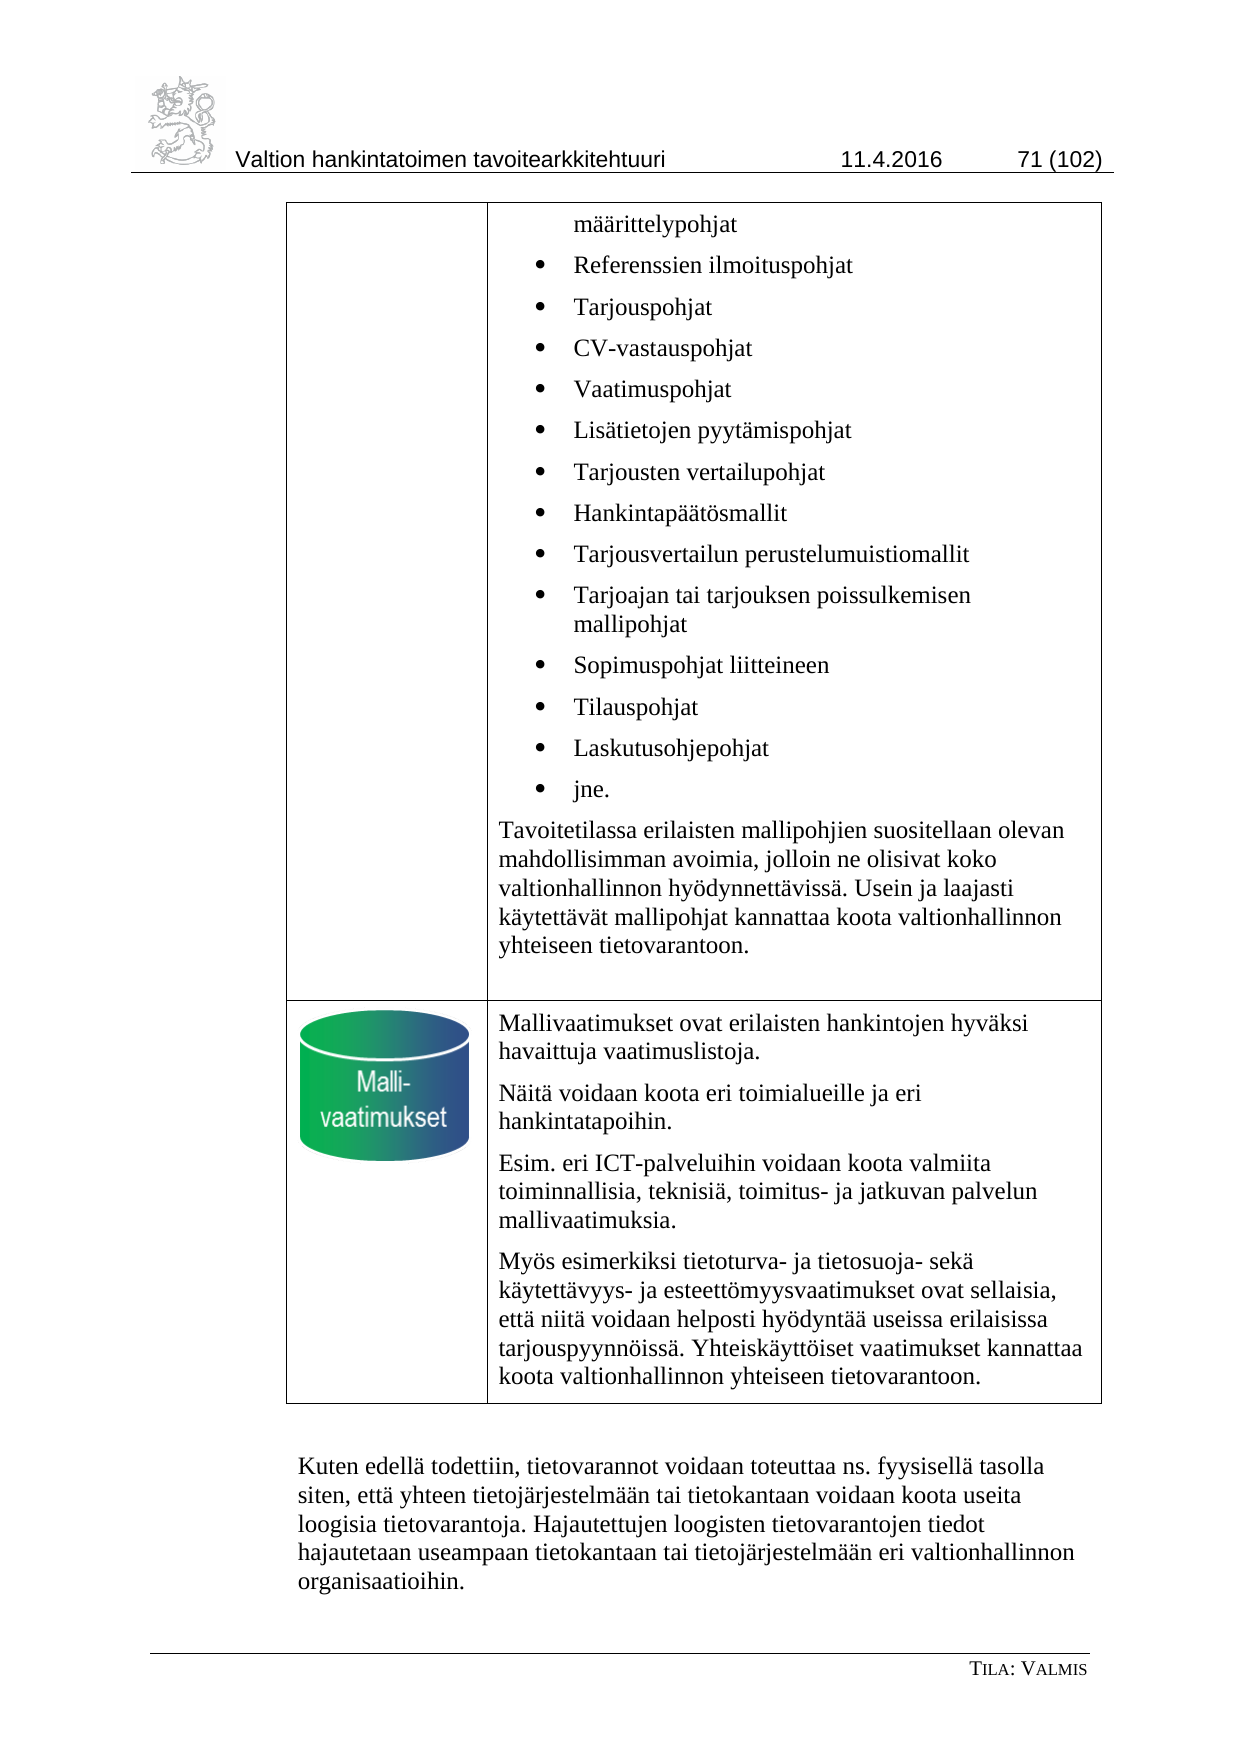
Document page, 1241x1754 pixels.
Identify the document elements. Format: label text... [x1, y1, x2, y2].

table_cell [287, 1001, 487, 1403]
text Kuten edellä todettiin, tietovarannot voidaan toteuttaa ns. fyysisellä tasolla siten, että yhteen tietojärjestelmään tai tietokantaan voidaan koota useita loogisia tietovarantoja. Hajautettujen loogisten tietovarantojen tiedot hajautetaan useampaan tietokantaan tai tietojärjestelmään eri valtionhallinnon organisaatioihin. [298, 1451, 1090, 1595]
table_cell [287, 203, 487, 1000]
picture [134, 76, 226, 170]
table_cell Mallivaatimukset ovat erilaisten hankintojen hyväksi havaittuja vaatimuslistoja. Näitä voidaan koota eri toimialueille ja eri hankintatapoihin. Esim. eri ICT-palveluihin voidaan koota valmiita toiminnallisia, teknisiä, toimitus- ja jatkuvan palvelun mallivaatimuksia. Myös esimerkiksi tietoturva- ja tietosuoja- sekä käytettävyys- ja esteettömyysvaatimukset ovat sellaisia, että niitä voidaan helposti hyödyntää useissa erilaisissa tarjouspyynnöissä. Yhteiskäyttöiset vaatimukset kannattaa koota valtionhallinnon yhteiseen tietovarantoon. [488, 1001, 1101, 1403]
picture [297, 1007, 472, 1164]
